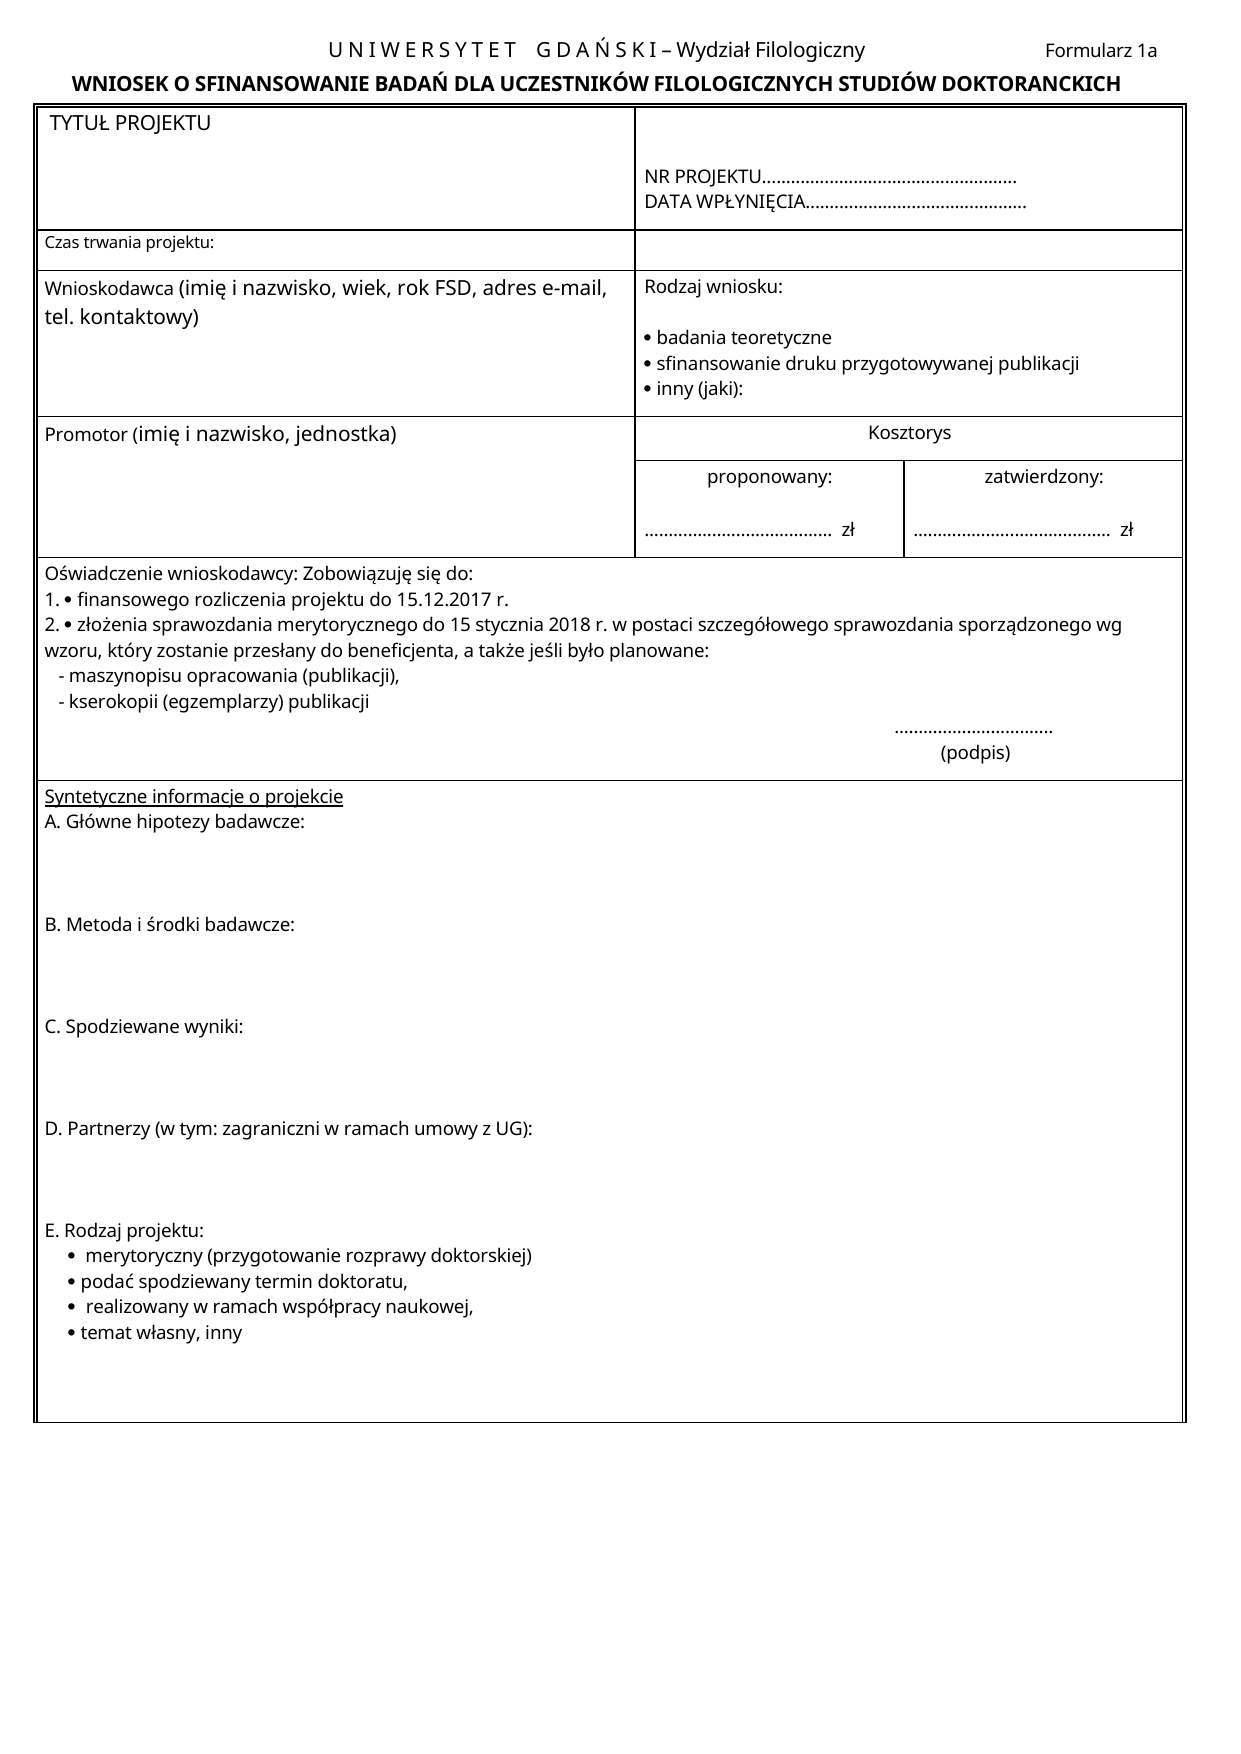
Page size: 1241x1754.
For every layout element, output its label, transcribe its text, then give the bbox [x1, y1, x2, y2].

table_cell Czas trwania projektu: [38, 231, 634, 269]
table_header Nr projektu..................................................... Data wpłynięcia.............................................. [636, 108, 1182, 229]
table_cell Wnioskodawca (imię i nazwisko, wiek, rok FSD, adres e-mail, tel. kontaktowy) [38, 271, 634, 416]
text WNIOSEK O SFINANSOWANIE BADAŃ DLA UCZESTNIKÓW FILOLOGICZNYCH STUDIÓW DOKTORANCKICH [35, 69, 1199, 98]
table_cell zatwierdzony: ......................................... zł [905, 461, 1182, 557]
table_cell Syntetyczne informacje o projekcie A. Główne hipotezy badawcze: B. Metoda i środki badawcze: C. Spodziewane wyniki: D. Partnerzy (w tym: zagraniczni w ramach umowy z UG): E. Rodzaj projektu: merytoryczny (przygotowanie rozprawy doktorskiej) podać spodziewany termin doktoratu, realizowany w ramach współpracy naukowej, temat własny, inny [38, 781, 1182, 1421]
table_cell Oświadczenie wnioskodawcy: Zobowiązuję się do: 1. finansowego rozliczenia projektu do 15.12.2017 r. 2. złożenia sprawozdania merytorycznego do 15 stycznia 2018 r. w postaci szczegółowego sprawozdania sporządzonego wg wzoru, który zostanie przesłany do beneficjenta, a także jeśli było planowane: - maszynopisu opracowania (publikacji), - kserokopii (egzemplarzy) publikacji ................................. (podpis) [38, 558, 1182, 779]
table_cell [636, 231, 1182, 269]
table_header TYTUŁ PROJEKTU [38, 108, 634, 229]
table_cell proponowany: ....................................... zł [636, 461, 903, 557]
table_cell Promotor (imię i nazwisko, jednostka) [38, 417, 634, 557]
text U N I W E R S Y T E T G D A Ń S K I – Wydział Filologiczny Formularz 1a [35, 35, 1199, 64]
table_cell Kosztorys [636, 417, 1182, 459]
table_cell Rodzaj wniosku: badania teoretyczne sfinansowanie druku przygotowywanej publikacji inny (jaki): [636, 271, 1182, 416]
